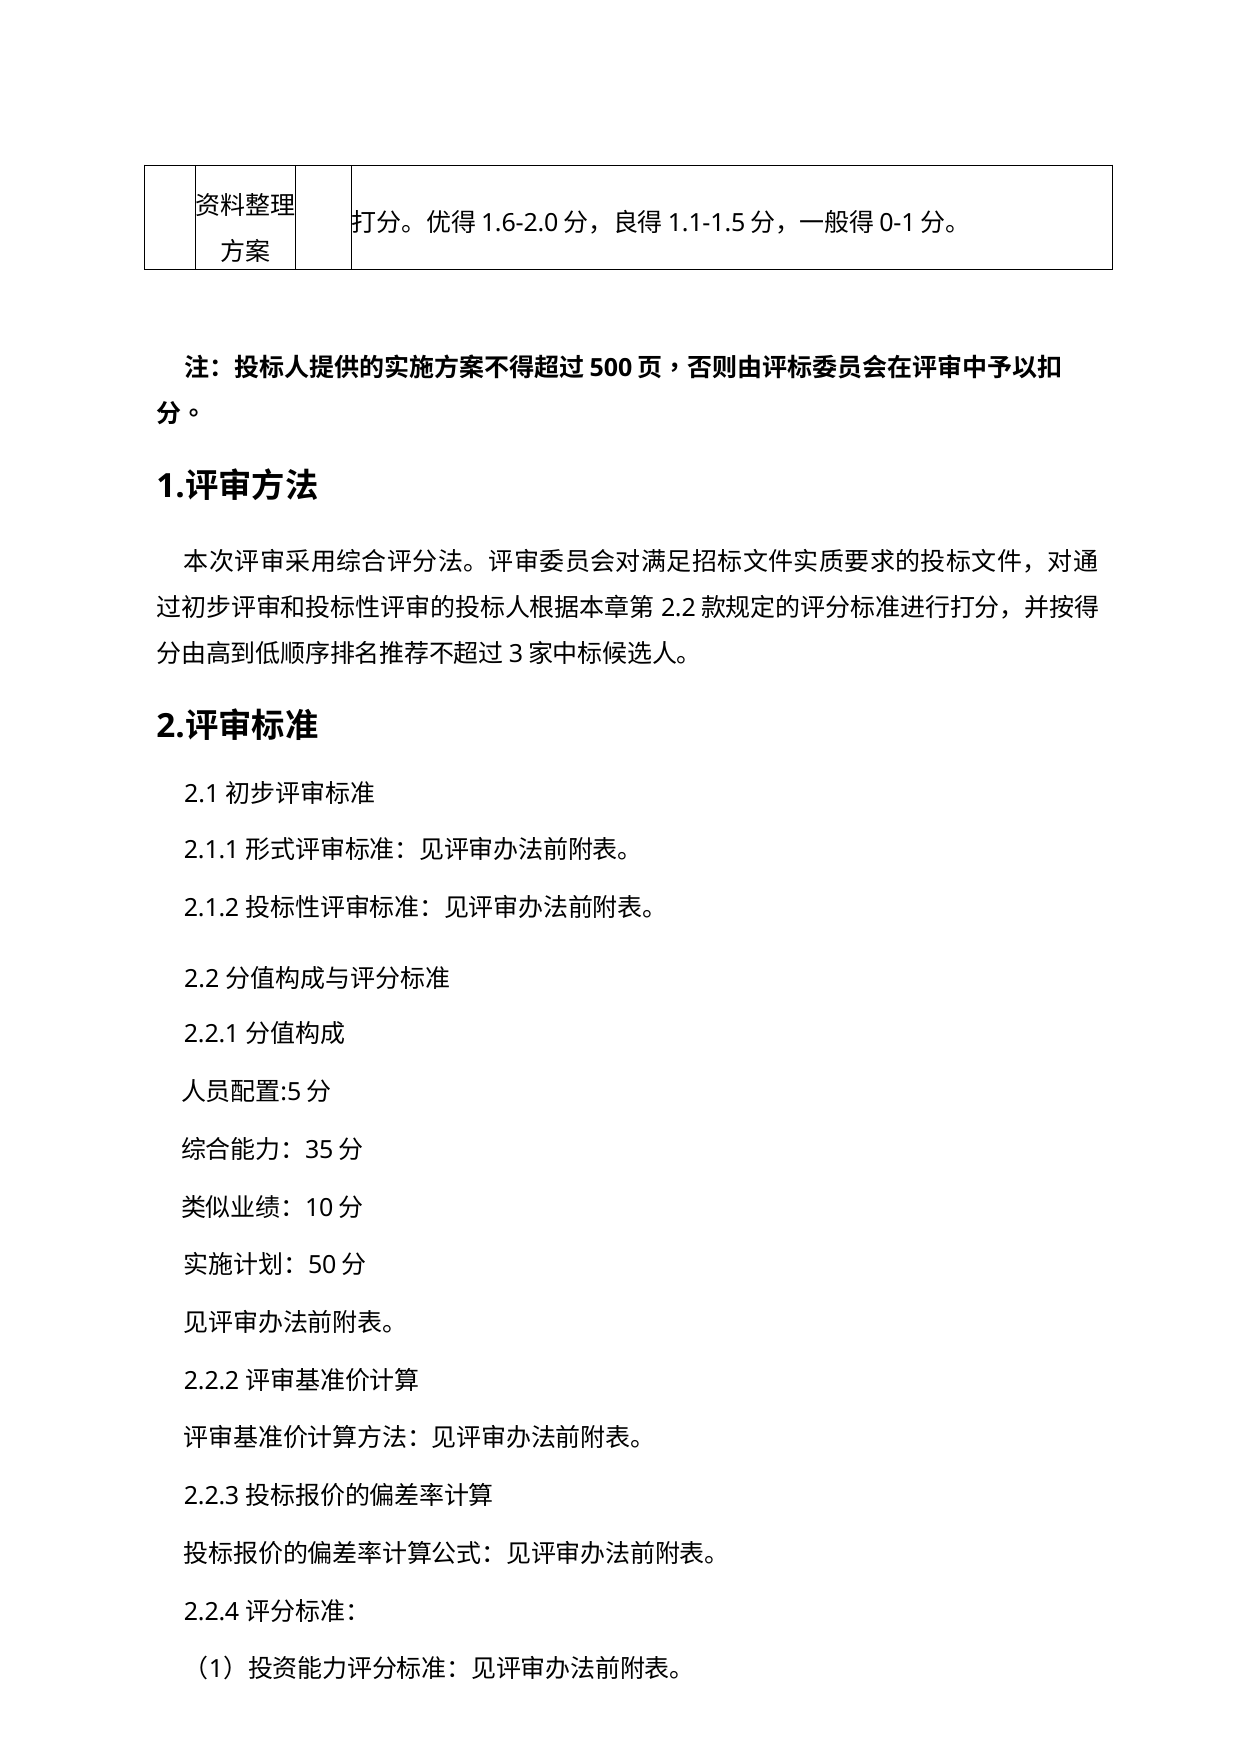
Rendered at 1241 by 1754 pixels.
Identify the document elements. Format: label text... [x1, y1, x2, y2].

text 2.2.1 分值构成 [156, 1006, 1100, 1052]
table_cell 2分 [296, 166, 351, 269]
text 2.1 初步评审标准 [156, 774, 1101, 810]
text 人员配置:5分 [156, 1064, 1100, 1110]
text 类似业绩：10分 [156, 1179, 1100, 1225]
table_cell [352, 166, 1112, 269]
subtitle 2.评审标准 [156, 698, 1101, 747]
table_cell 竣工验收资料整理方案 [196, 166, 295, 269]
text 投标报价的偏差率计算公式：见评审办法前附表。 [156, 1526, 1100, 1571]
text 2.1.2 投标性评审标准：见评审办法前附表。 [156, 880, 1100, 926]
text 2.2.3 投标报价的偏差率计算 [156, 1468, 1100, 1514]
text 2.2.2 评审基准价计算 [156, 1352, 1100, 1398]
text 2.2 分值构成与评分标准 [156, 958, 1101, 994]
text 实施计划：50分 [156, 1237, 1100, 1283]
text 注：投标人提供的实施方案不得超过500页，否则由评标委员会在评审中予以扣分。 [156, 339, 1101, 431]
text 2.2.4 评分标准： [156, 1583, 1100, 1629]
text 本次评审采用综合评分法。评审委员会对满足招标文件实质要求的投标文件，对通过初步评审和投标性评审的投标人根据本章第2.2款规定的评分标准进行打分，并按得分由高到低顺序排名推荐不超过3家中标候选人。 [156, 534, 1100, 671]
text 综合能力：35分 [156, 1122, 1100, 1167]
text 评审基准价计算方法：见评审办法前附表。 [156, 1410, 1100, 1456]
subtitle 1.评审方法 [156, 458, 1101, 507]
text 见评审办法前附表。 [156, 1295, 1100, 1341]
text （1）投资能力评分标准：见评审办法前附表。 [156, 1641, 1100, 1687]
text 2.1.1 形式评审标准：见评审办法前附表。 [156, 822, 1100, 868]
